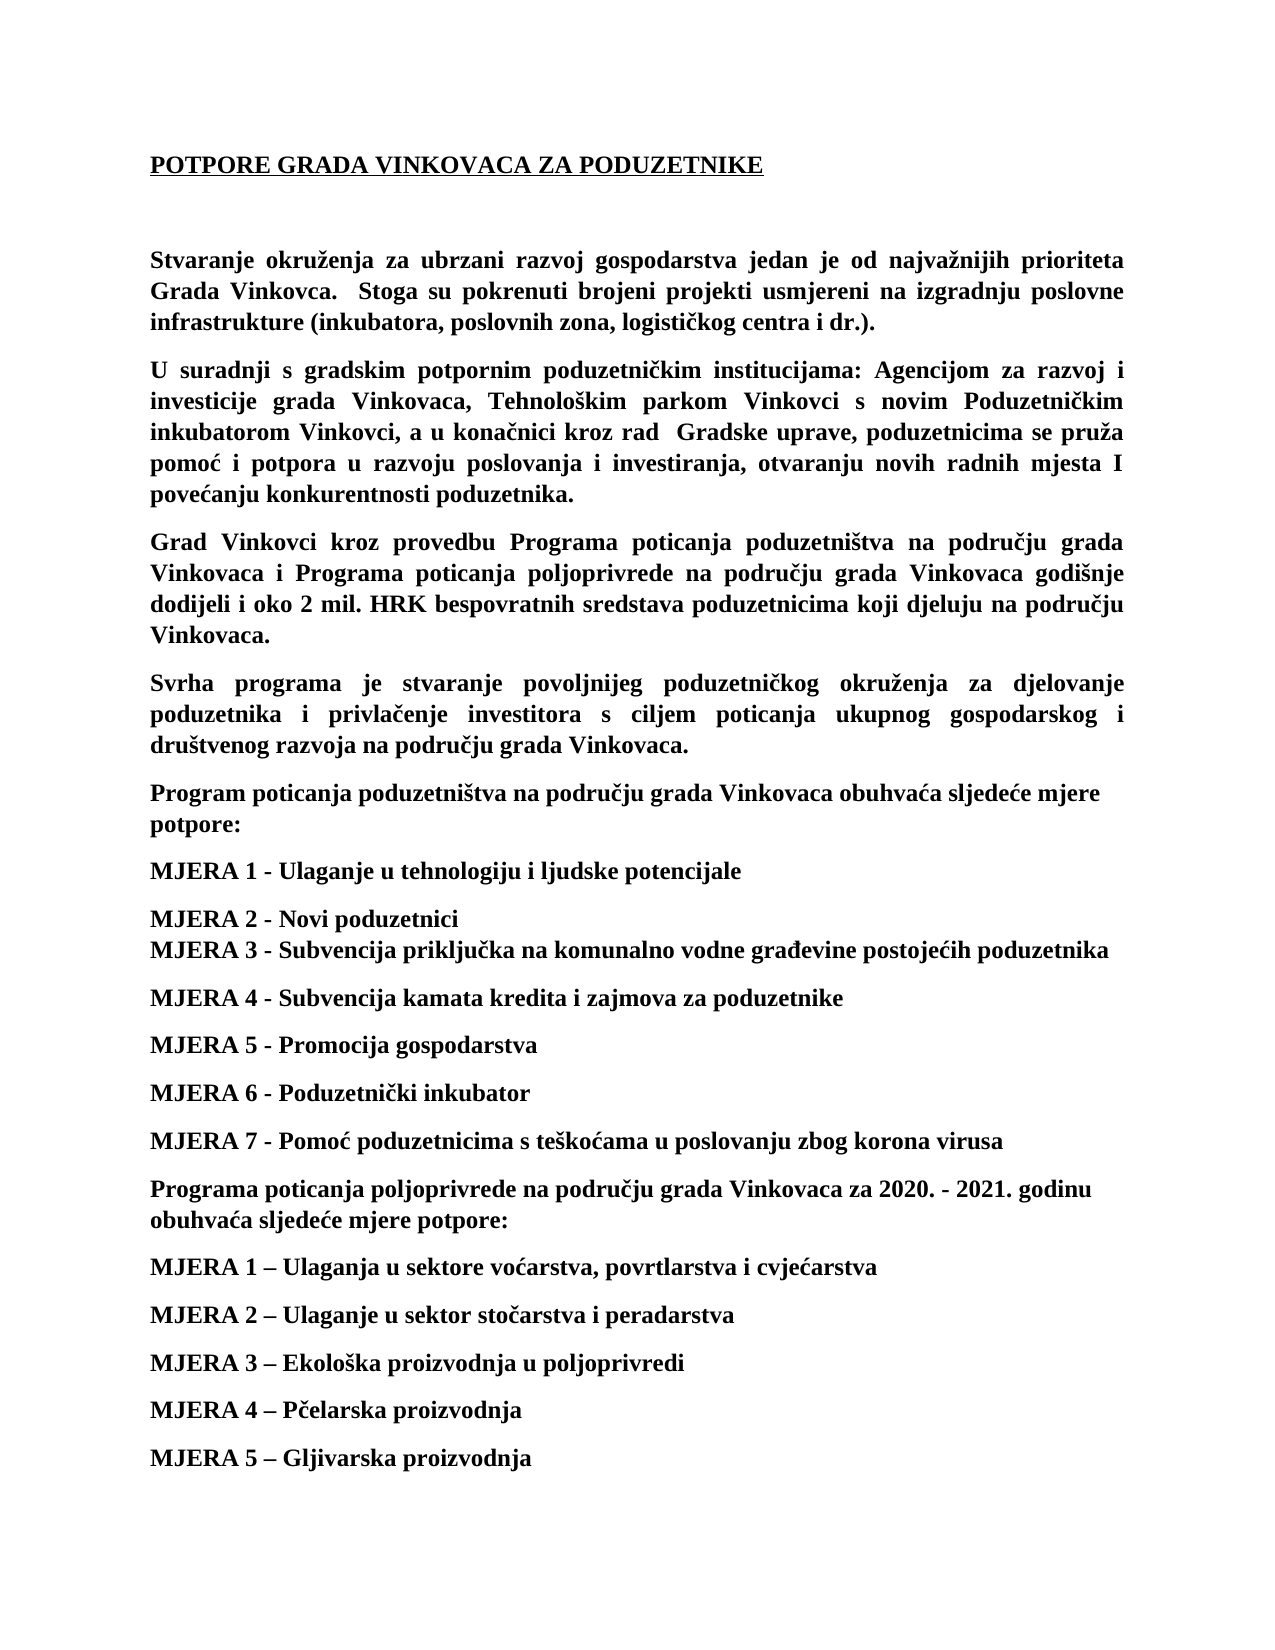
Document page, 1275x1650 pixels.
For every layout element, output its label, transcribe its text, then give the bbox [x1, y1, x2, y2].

text POTPORE GRADA VINKOVACA ZA PODUZETNIKE [150, 150, 1125, 179]
text MJERA 7 - Pomoć poduzetnicima s teškoćama u poslovanju zbog korona virusa [150, 1126, 1125, 1155]
text MJERA 1 - Ulaganje u tehnologiju i ljudske potencijale [150, 856, 1125, 885]
text MJERA 4 - Subvencija kamata kredita i zajmova za poduzetnike [150, 983, 1125, 1012]
text MJERA 2 - Novi poduzetnici MJERA 3 - Subvencija priključka na komunalno vodne građevine postojećih poduzetnika [150, 904, 1125, 964]
text MJERA 4 – Pčelarska proizvodnja [150, 1396, 1125, 1424]
text Program poticanja poduzetništva na području grada Vinkovaca obuhvaća sljedeće mjere potpore: [150, 778, 1125, 837]
text U suradnji s gradskim potpornim poduzetničkim institucijama: Agencijom za razvoj i investicije grada Vinkovaca, Tehnološkim parkom Vinkovci s novim Poduzetničkim inkubatorom Vinkovci, a u konačnici kroz rad Gradske uprave, poduzetnicima se pruža pomoć i potpora u razvoju poslovanja i investiranja, otvaranju novih radnih mjesta I povećanju konkurentnosti poduzetnika. [150, 355, 1125, 508]
text MJERA 1 – Ulaganja u sektore voćarstva, povrtlarstva i cvjećarstva [150, 1252, 1125, 1281]
text MJERA 5 – Gljivarska proizvodnja [150, 1443, 1125, 1472]
text Programa poticanja poljoprivrede na području grada Vinkovaca za 2020. - 2021. godinu obuhvaća sljedeće mjere potpore: [150, 1174, 1125, 1233]
text Grad Vinkovci kroz provedbu Programa poticanja poduzetništva na području grada Vinkovaca i Programa poticanja poljoprivrede na području grada Vinkovaca godišnje dodijeli i oko 2 mil. HRK bespovratnih sredstava poduzetnicima koji djeluju na području Vinkovaca. [150, 527, 1125, 649]
text MJERA 3 – Ekološka proizvodnja u poljoprivredi [150, 1348, 1125, 1377]
text MJERA 5 - Promocija gospodarstva [150, 1031, 1125, 1059]
text MJERA 2 – Ulaganje u sektor stočarstva i peradarstva [150, 1300, 1125, 1329]
text Stvaranje okruženja za ubrzani razvoj gospodarstva jedan je od najvažnijih prioriteta Grada Vinkovca. Stoga su pokrenuti brojeni projekti usmjereni na izgradnju poslovne infrastrukture (inkubatora, poslovnih zona, logističkog centra i dr.). [150, 245, 1125, 336]
text Svrha programa je stvaranje povoljnijeg poduzetničkog okruženja za djelovanje poduzetnika i privlačenje investitora s ciljem poticanja ukupnog gospodarskog i društvenog razvoja na području grada Vinkovaca. [150, 668, 1125, 759]
text MJERA 6 - Poduzetnički inkubator [150, 1078, 1125, 1107]
